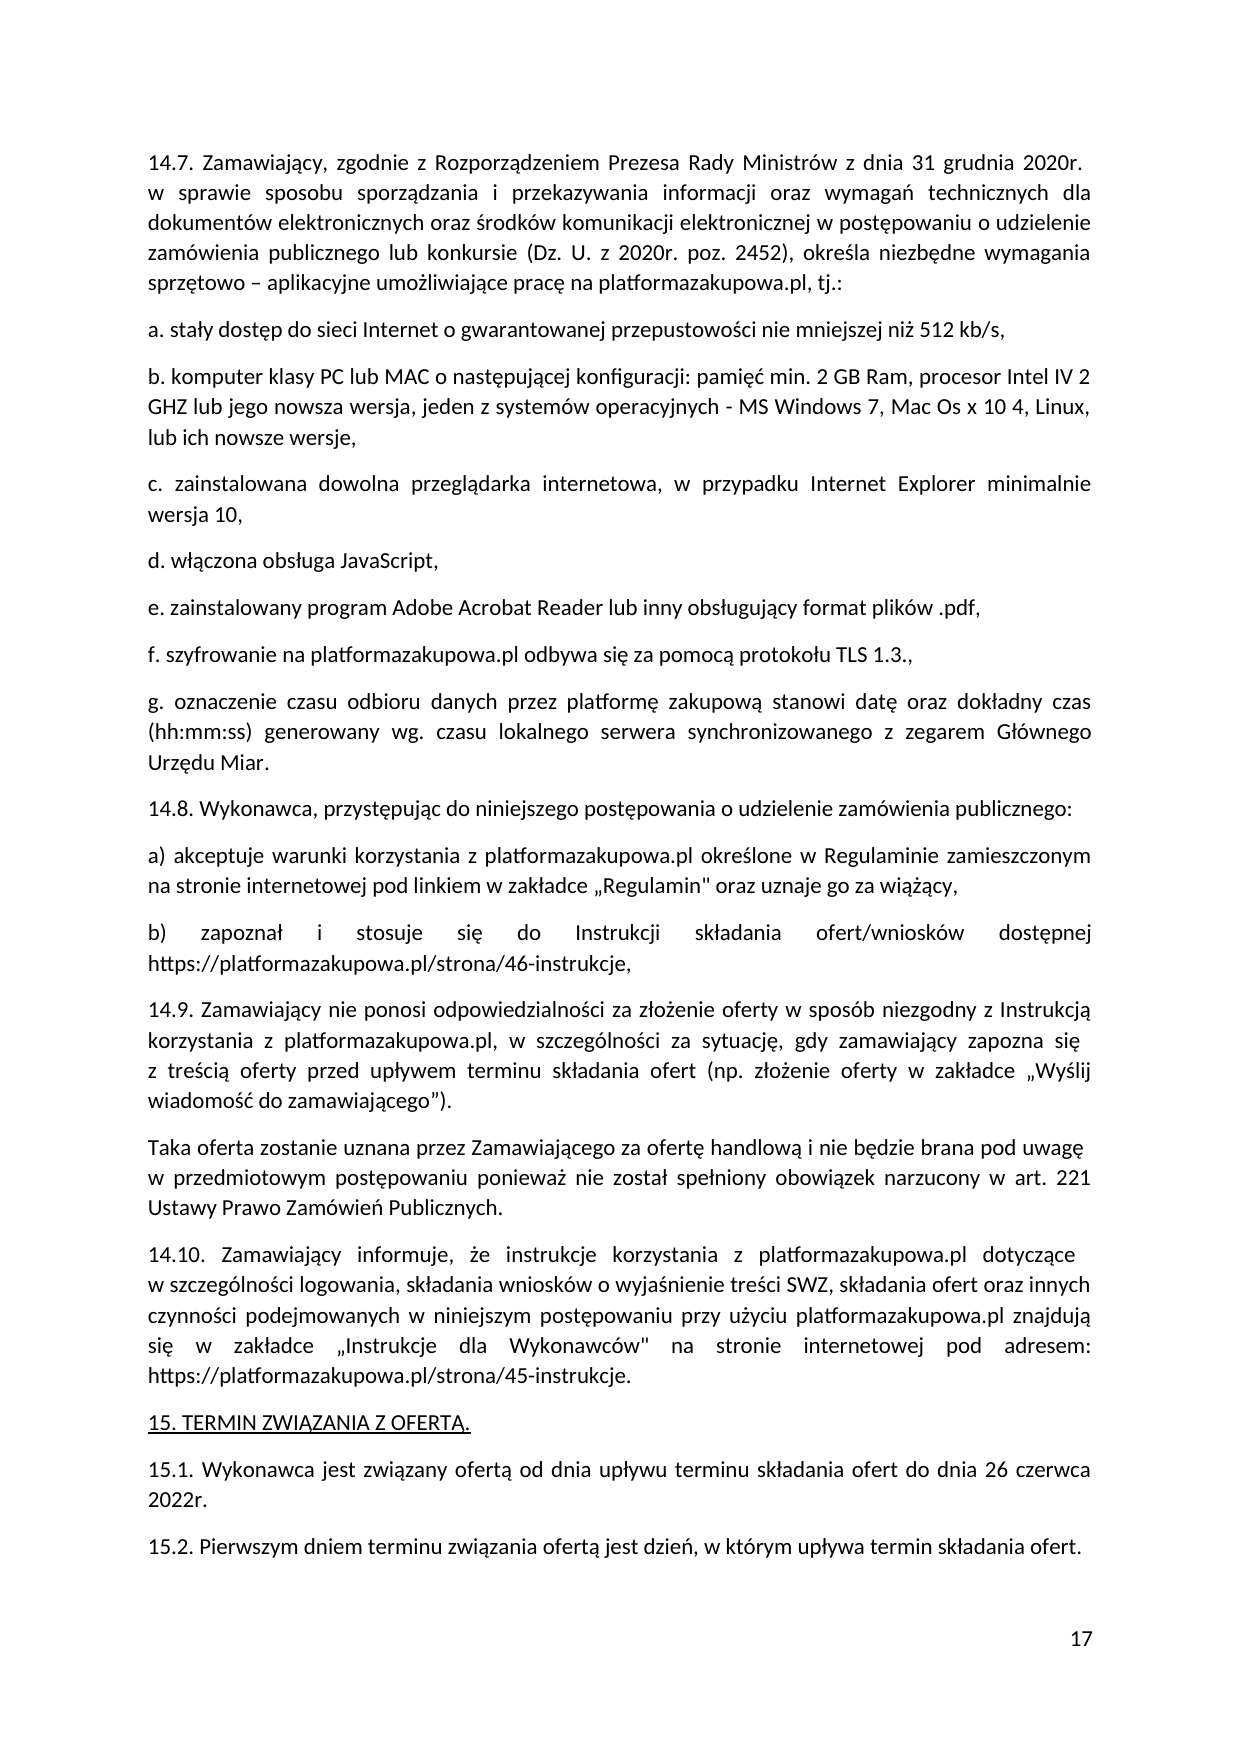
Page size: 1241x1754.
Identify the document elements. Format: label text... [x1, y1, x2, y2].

text 14.7. Zamawiający, zgodnie z Rozporządzeniem Prezesa Rady Ministrów z dnia 31 grudnia 2020r. w sprawie sposobu sporządzania i przekazywania informacji oraz wymagań technicznych dla dokumentów elektronicznych oraz środków komunikacji elektronicznej w postępowaniu o udzielenie zamówienia publicznego lub konkursie (Dz. U. z 2020r. poz. 2452), określa niezbędne wymagania sprzętowo – aplikacyjne umożliwiające pracę na platformazakupowa.pl, tj.: [148, 148, 1093, 296]
text 15.2. Pierwszym dniem terminu związania ofertą jest dzień, w którym upływa termin składania ofert. [148, 1532, 1093, 1560]
text 14.8. Wykonawca, przystępując do niniejszego postępowania o udzielenie zamówienia publicznego: [148, 794, 1093, 822]
text Taka oferta zostanie uznana przez Zamawiającego za ofertę handlową i nie będzie brana pod uwagę w przedmiotowym postępowaniu ponieważ nie został spełniony obowiązek narzucony w art. 221 Ustawy Prawo Zamówień Publicznych. [148, 1133, 1093, 1221]
text d. włączona obsługa JavaScript, [148, 547, 1093, 574]
text 15.1. Wykonawca jest związany ofertą od dnia upływu terminu składania ofert do dnia 26 czerwca 2022r. [148, 1455, 1093, 1513]
text g. oznaczenie czasu odbioru danych przez platformę zakupową stanowi datę oraz dokładny czas (hh:mm:ss) generowany wg. czasu lokalnego serwera synchronizowanego z zegarem Głównego Urzędu Miar. [148, 687, 1093, 776]
text f. szyfrowanie na platformazakupowa.pl odbywa się za pomocą protokołu TLS 1.3., [148, 640, 1093, 668]
text a) akceptuje warunki korzystania z platformazakupowa.pl określone w Regulaminie zamieszczonym na stronie internetowej pod linkiem w zakładce „Regulamin" oraz uznaje go za wiążący, [148, 841, 1093, 899]
text e. zainstalowany program Adobe Acrobat Reader lub inny obsługujący format plików .pdf, [148, 593, 1093, 621]
text 15. TERMIN ZWIĄZANIA Z OFERTĄ. [148, 1408, 1093, 1436]
text c. zainstalowana dowolna przeglądarka internetowa, w przypadku Internet Explorer minimalnie wersja 10, [148, 469, 1093, 528]
text b. komputer klasy PC lub MAC o następującej konfiguracji: pamięć min. 2 GB Ram, procesor Intel IV 2 GHZ lub jego nowsza wersja, jeden z systemów operacyjnych - MS Windows 7, Mac Os x 10 4, Linux, lub ich nowsze wersje, [148, 362, 1093, 451]
text 14.10. Zamawiający informuje, że instrukcje korzystania z platformazakupowa.pl dotyczące w szczególności logowania, składania wniosków o wyjaśnienie treści SWZ, składania ofert oraz innych czynności podejmowanych w niniejszym postępowaniu przy użyciu platformazakupowa.pl znajdują się w zakładce „Instrukcje dla Wykonawców" na stronie internetowej pod adresem: https://platformazakupowa.pl/strona/45-instrukcje. [148, 1240, 1093, 1389]
text a. stały dostęp do sieci Internet o gwarantowanej przepustowości nie mniejszej niż 512 kb/s, [148, 315, 1093, 343]
text 14.9. Zamawiający nie ponosi odpowiedzialności za złożenie oferty w sposób niezgodny z Instrukcją korzystania z platformazakupowa.pl, w szczególności za sytuację, gdy zamawiający zapozna się z treścią oferty przed upływem terminu składania ofert (np. złożenie oferty w zakładce „Wyślij wiadomość do zamawiającego”). [148, 996, 1093, 1114]
text b) zapoznał i stosuje się do Instrukcji składania ofert/wniosków dostępnej https://platformazakupowa.pl/strona/46-instrukcje, [148, 918, 1093, 977]
